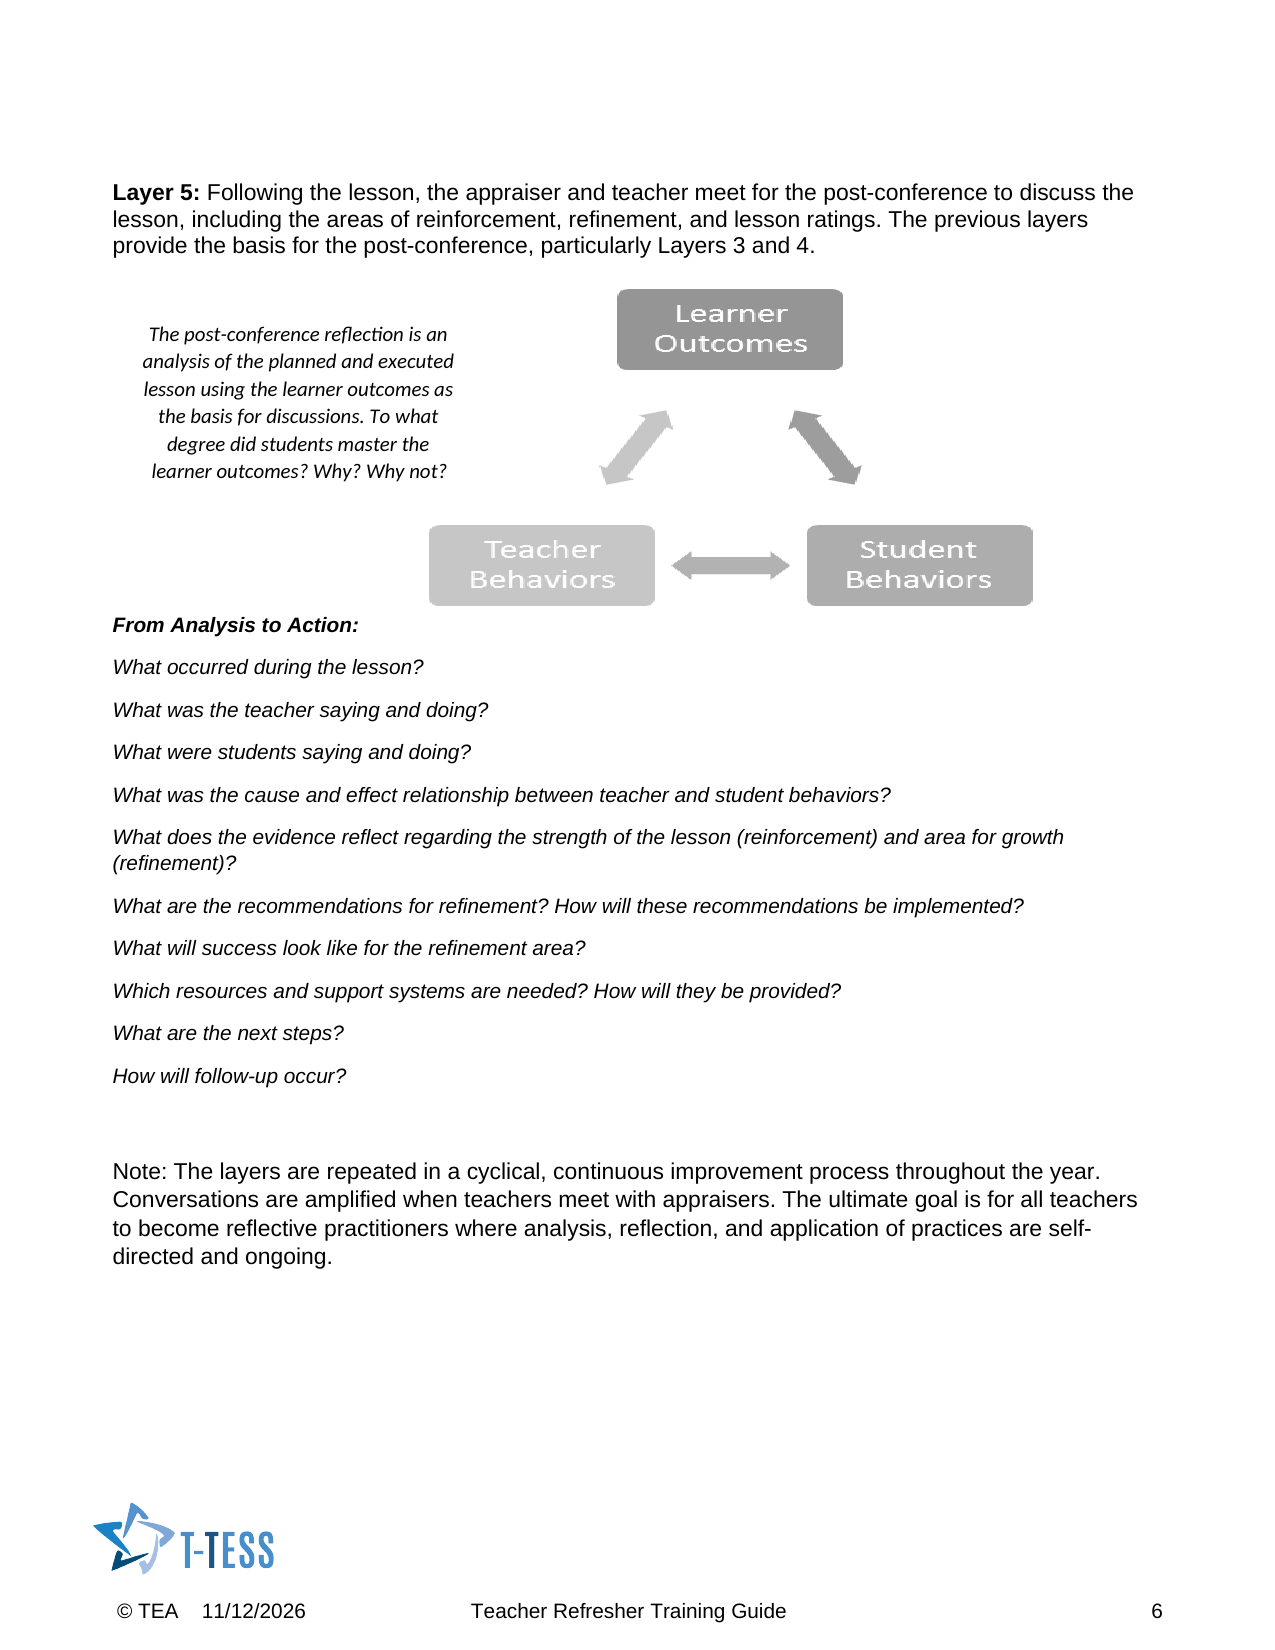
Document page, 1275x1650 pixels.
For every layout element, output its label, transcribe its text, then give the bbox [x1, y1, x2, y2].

text What occurred during the lesson? [112, 655, 1162, 679]
text How will follow-up occur? [112, 1063, 1162, 1087]
text From Analysis to Action: [112, 613, 1162, 637]
list Layer 5: Following the lesson, the appraiser and teacher meet for the post-conference to discuss the lesson, including the areas of reinforcement, refinement, and lesson ratings. The previous layers provide the basis for the post-conference, particularly Layers 3 and 4. [112, 179, 1162, 258]
text What are the recommendations for refinement? How will these recommendations be implemented? [112, 893, 1162, 917]
text What were students saying and doing? [112, 740, 1162, 764]
text What was the cause and effect relationship between teacher and student behaviors? [112, 783, 1162, 807]
text What was the teacher saying and doing? [112, 698, 1162, 722]
picture [424, 287, 1040, 609]
text What will success look like for the refinement area? [112, 936, 1162, 960]
text Note: The layers are repeated in a cyclical, continuous improvement process throughout the year. Conversations are amplified when teachers meet with appraisers. The ultimate goal is for all teachers to become reflective practitioners where analysis, reflection, and application of practices are self-directed and ongoing. [112, 1106, 1162, 1269]
text What are the next steps? [112, 1021, 1162, 1045]
text Which resources and support systems are needed? How will they be provided? [112, 978, 1162, 1002]
picture [93, 1500, 276, 1575]
text What does the evidence reflect regarding the strength of the lesson (reinforcement) and area for growth (refinement)? [112, 825, 1162, 875]
